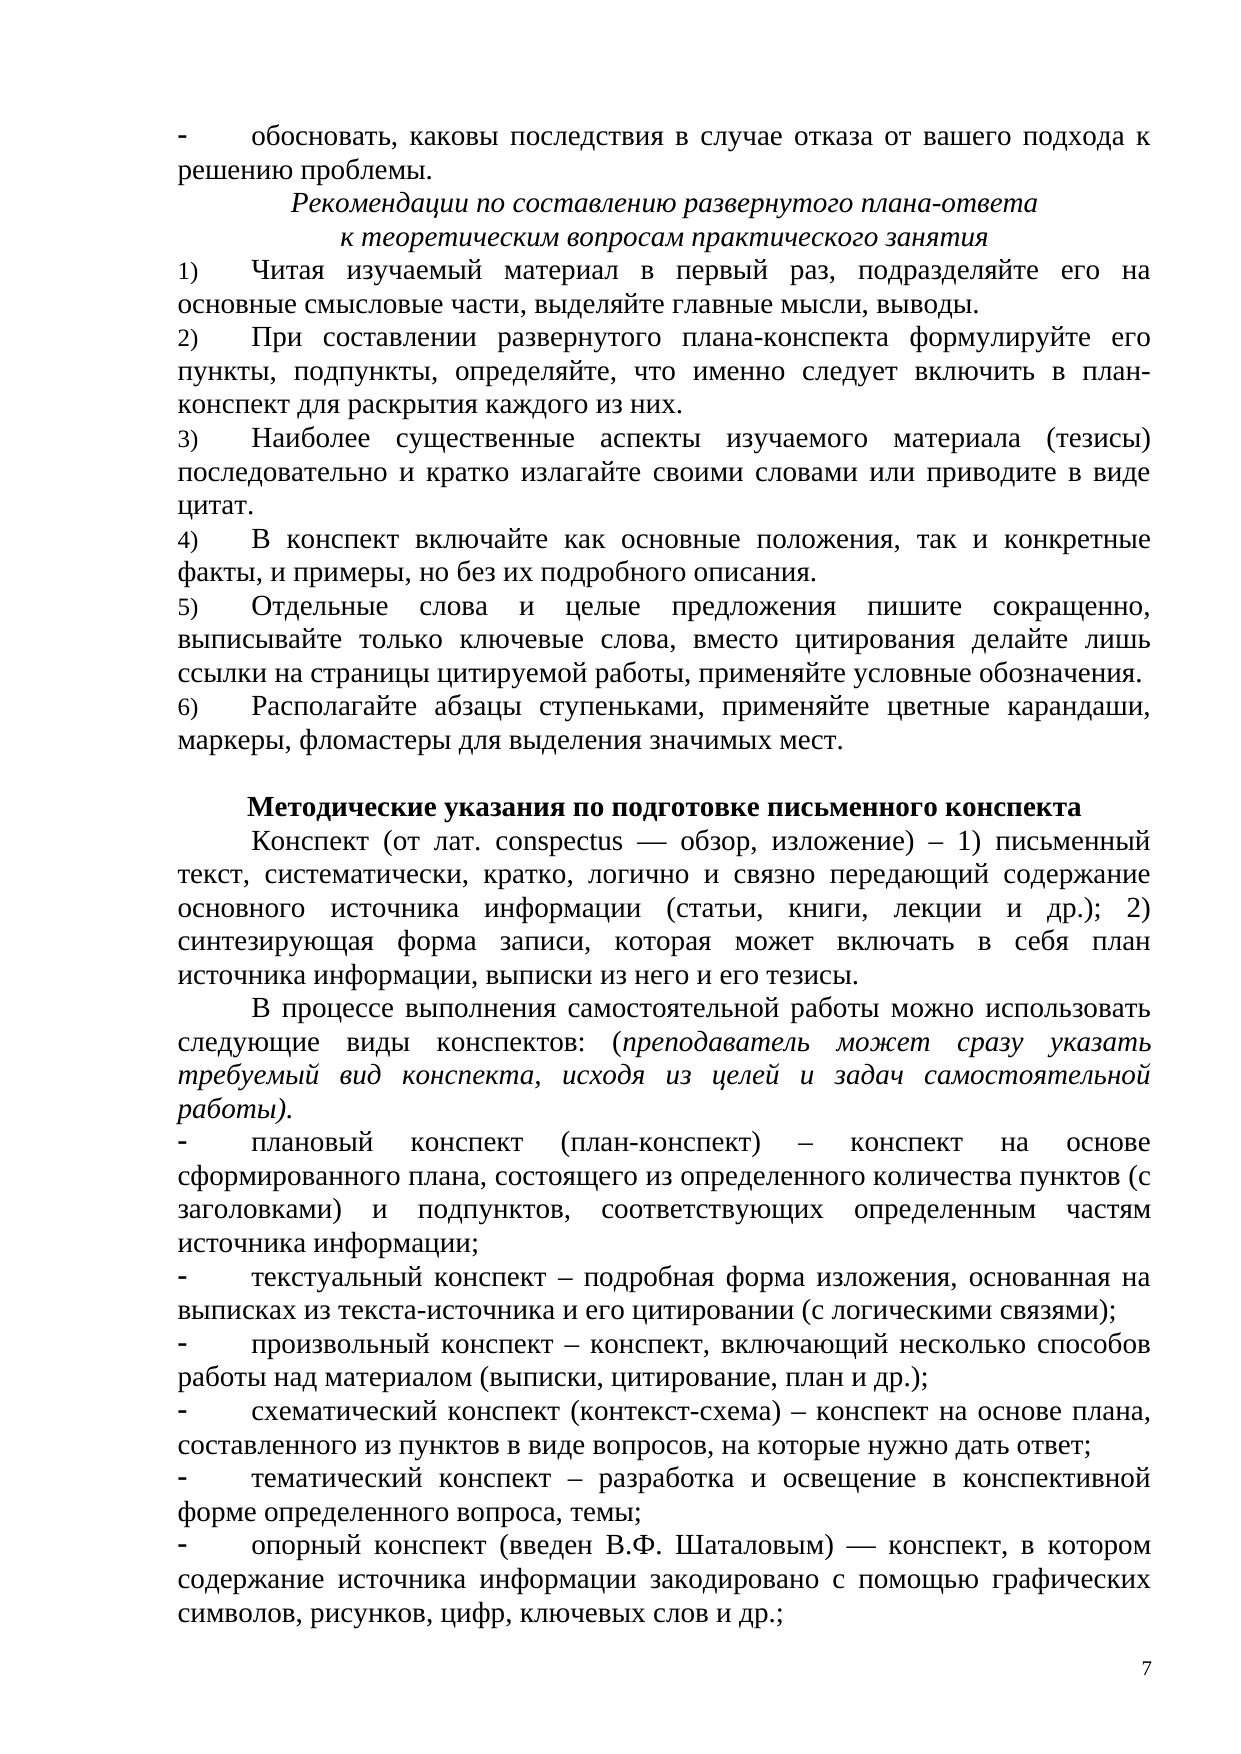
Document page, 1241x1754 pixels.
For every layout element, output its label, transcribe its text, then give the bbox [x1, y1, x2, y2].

text Методические указания по подготовке письменного конспекта [177, 789, 1152, 823]
list обосновать, каковы последствия в случае отказа от вашего подхода к решению проблемы. [177, 118, 1152, 185]
list тематический конспект – разработка и освещение в конспективной форме определенного вопроса, темы; [177, 1460, 1152, 1527]
list плановый конспект (план-конспект) – конспект на основе сформированного плана, состоящего из определенного количества пунктов (с заголовками) и подпунктов, соответствующих определенным частям источника информации; [177, 1124, 1152, 1259]
text к теоретическим вопросам практического занятия [177, 219, 1152, 252]
list Наиболее существенные аспекты изучаемого материала (тезисы) последовательно и кратко излагайте своими словами или приводите в виде цитат. [177, 420, 1152, 521]
list При составлении развернутого плана-конспекта формулируйте его пункты, подпункты, определяйте, что именно следует включить в план-конспект для раскрытия каждого из них. [177, 319, 1152, 420]
text Рекомендации по составлению развернутого плана-ответа [177, 185, 1152, 219]
list Отдельные слова и целые предложения пишите сокращенно, выписывайте только ключевые слова, вместо цитирования делайте лишь ссылки на страницы цитируемой работы, применяйте условные обозначения. [177, 588, 1152, 688]
list Располагайте абзацы ступеньками, применяйте цветные карандаши, маркеры, фломастеры для выделения значимых мест. [177, 688, 1152, 756]
list В конспект включайте как основные положения, так и конкретные факты, и примеры, но без их подробного описания. [177, 521, 1152, 588]
list Читая изучаемый материал в первый раз, подразделяйте его на основные смысловые части, выделяйте главные мысли, выводы. [177, 252, 1152, 319]
text Конспект (от лат. conspectus — обзор, изложение) – 1) письменный текст, систематически, кратко, логично и связно передающий содержание основного источника информации (статьи, книги, лекции и др.); 2) синтезирующая форма записи, которая может включать в себя план источника информации, выписки из него и его тезисы. [177, 823, 1152, 990]
list текстуальный конспект – подробная форма изложения, основанная на выписках из текста-источника и его цитировании (с логическими связями); [177, 1259, 1152, 1326]
list произвольный конспект – конспект, включающий несколько способов работы над материалом (выписки, цитирование, план и др.); [177, 1326, 1152, 1393]
list схематический конспект (контекст-схема) – конспект на основе плана, составленного из пунктов в виде вопросов, на которые нужно дать ответ; [177, 1393, 1152, 1460]
list опорный конспект (введен В.Ф. Шаталовым) — конспект, в котором содержание источника информации закодировано с помощью графических символов, рисунков, цифр, ключевых слов и др.; [177, 1527, 1152, 1628]
text В процессе выполнения самостоятельной работы можно использовать следующие виды конспектов: (преподаватель может сразу указать требуемый вид конспекта, исходя из целей и задач самостоятельной работы). [177, 990, 1152, 1124]
